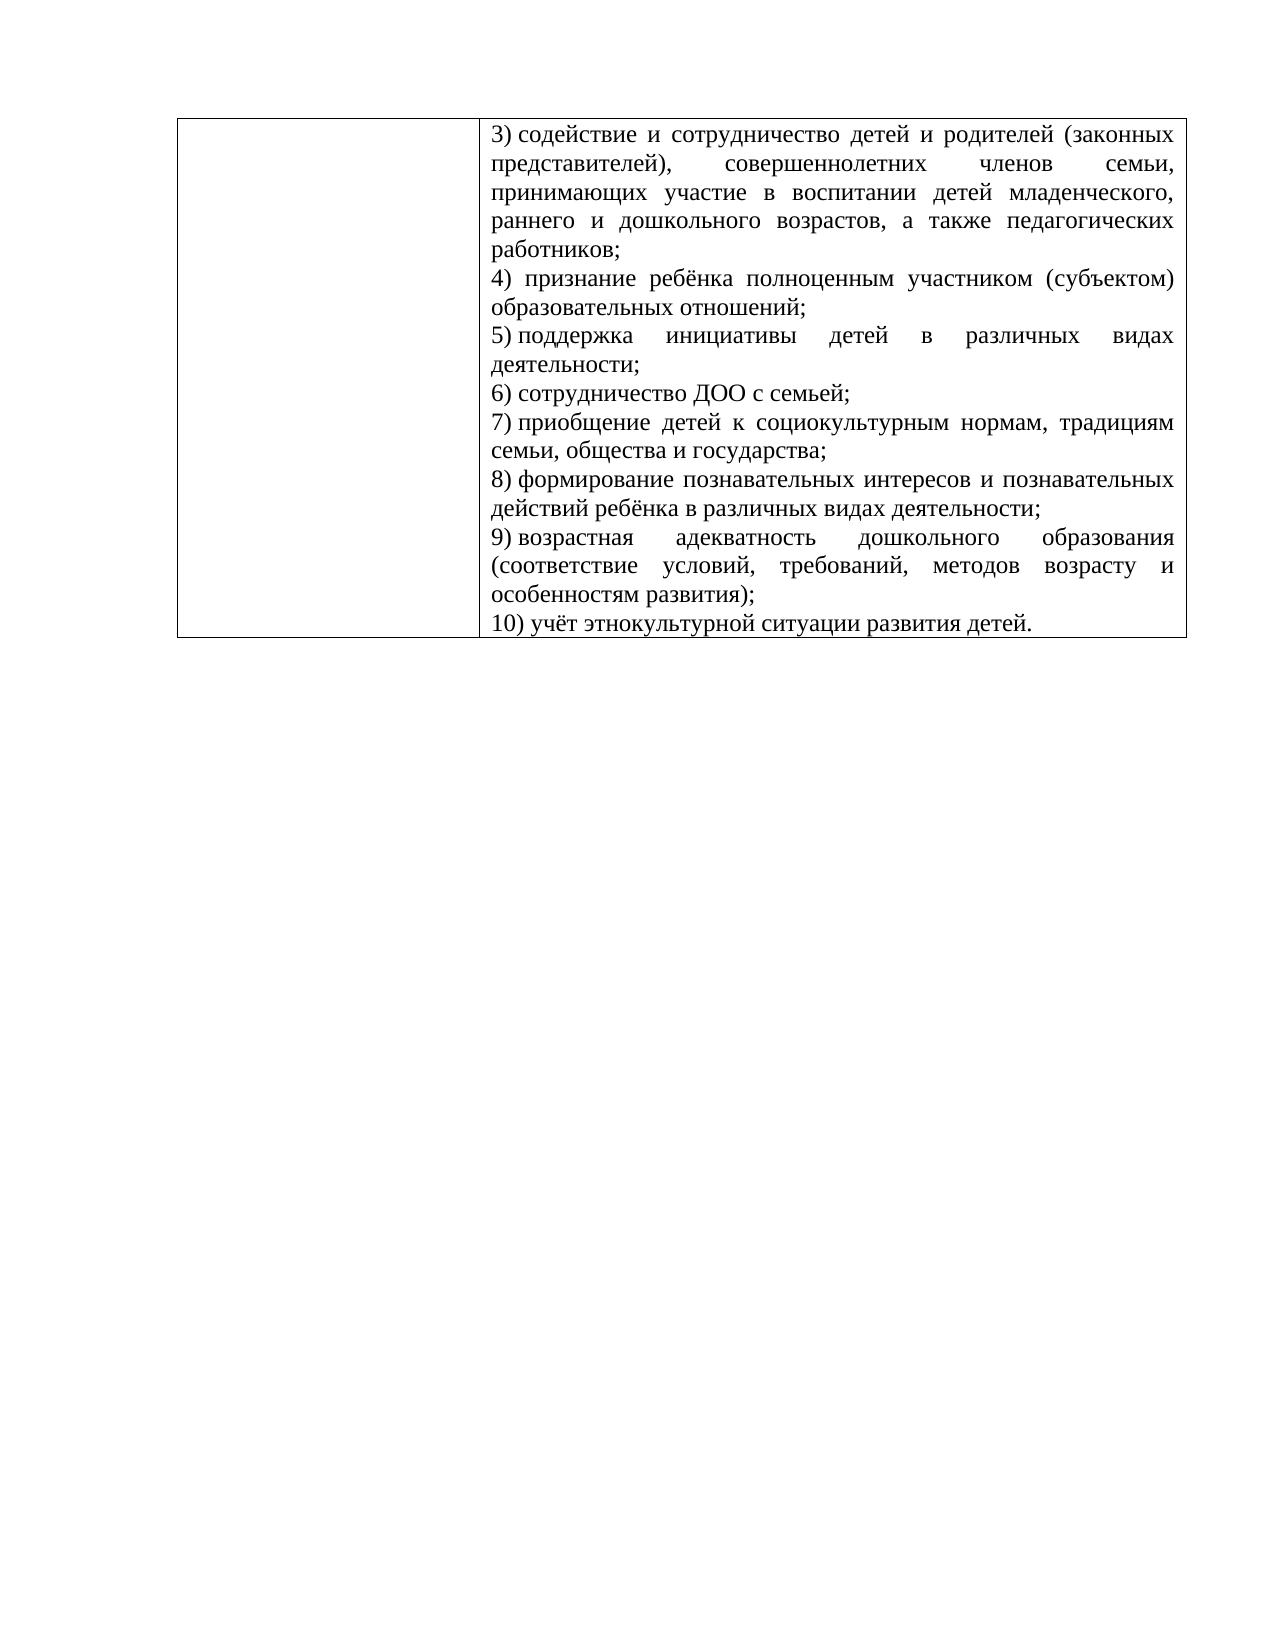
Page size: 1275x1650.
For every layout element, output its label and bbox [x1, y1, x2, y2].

table_cell [178, 119, 479, 637]
table_cell [480, 119, 1186, 637]
